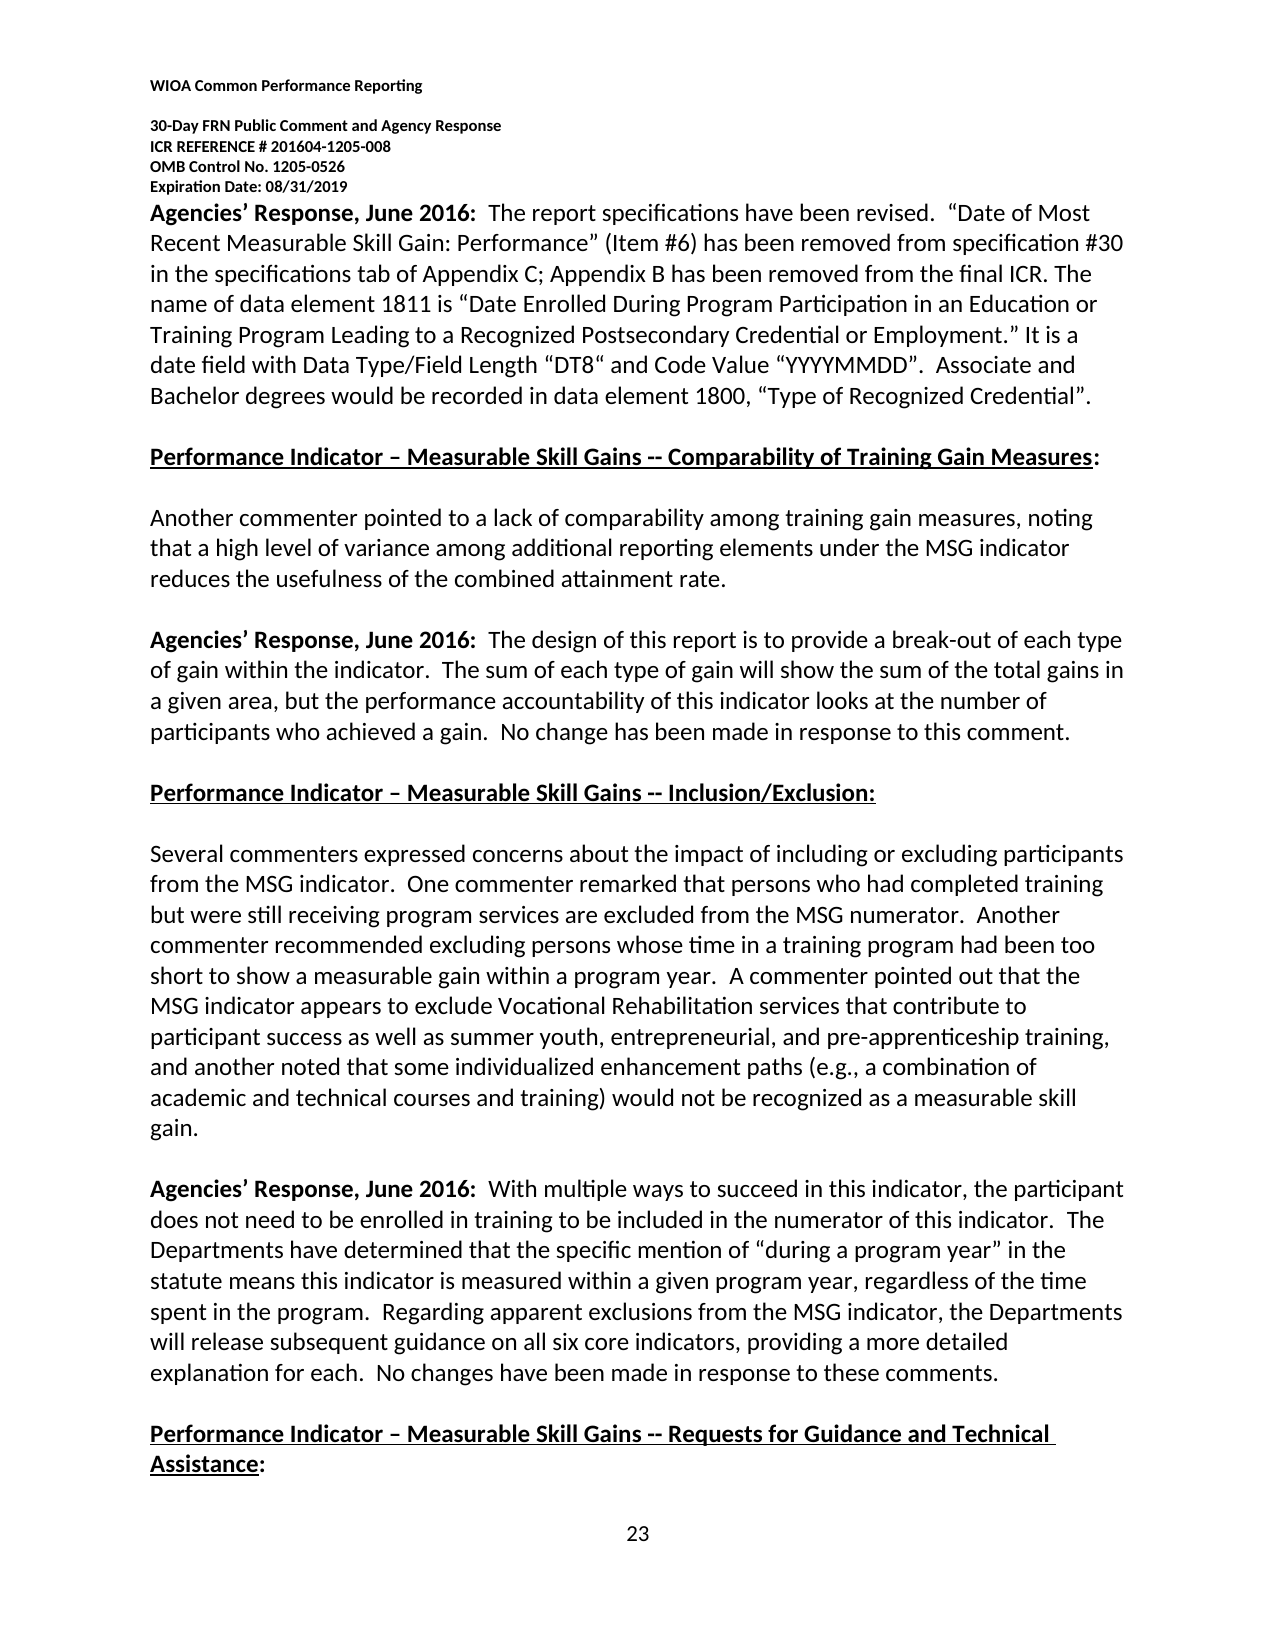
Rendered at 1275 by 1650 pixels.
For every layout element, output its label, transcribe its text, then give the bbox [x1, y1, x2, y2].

text Another commenter pointed to a lack of comparability among training gain measures, noting that a high level of variance among additional reporting elements under the MSG indicator reduces the usefulness of the combined attainment rate. [150, 502, 1125, 594]
text Performance Indicator – Measurable Skill Gains -- Comparability of Training Gain Measures: [150, 441, 1125, 472]
text Performance Indicator – Measurable Skill Gains -- Requests for Guidance and Technical Assistance: [150, 1418, 1125, 1479]
text Agencies’ Response, June 2016: The report specifications have been revised. “Date of Most Recent Measurable Skill Gain: Performance” (Item #6) has been removed from specification #30 in the specifications tab of Appendix C; Appendix B has been removed from the final ICR. The name of data element 1811 is “Date Enrolled During Program Participation in an Education or Training Program Leading to a Recognized Postsecondary Credential or Employment.” It is a date field with Data Type/Field Length “DT8“ and Code Value “YYYYMMDD”. Associate and Bachelor degrees would be recorded in data element 1800, “Type of Recognized Credential”. [150, 197, 1125, 411]
text Performance Indicator – Measurable Skill Gains -- Inclusion/Exclusion: [150, 777, 1125, 807]
text Agencies’ Response, June 2016: The design of this report is to provide a break-out of each type of gain within the indicator. The sum of each type of gain will show the sum of the total gains in a given area, but the performance accountability of this indicator looks at the number of participants who achieved a gain. No change has been made in response to this comment. [150, 624, 1125, 746]
text Agencies’ Response, June 2016: With multiple ways to succeed in this indicator, the participant does not need to be enrolled in training to be included in the numerator of this indicator. The Departments have determined that the specific mention of “during a program year” in the statute means this indicator is measured within a given program year, regardless of the time spent in the program. Regarding apparent exclusions from the MSG indicator, the Departments will release subsequent guidance on all six core indicators, providing a more detailed explanation for each. No changes have been made in response to these comments. [150, 1173, 1125, 1387]
text Several commenters expressed concerns about the impact of including or excluding participants from the MSG indicator. One commenter remarked that persons who had completed training but were still receiving program services are excluded from the MSG numerator. Another commenter recommended excluding persons whose time in a training program had been too short to show a measurable gain within a program year. A commenter pointed out that the MSG indicator appears to exclude Vocational Rehabilitation services that contribute to participant success as well as summer youth, entrepreneurial, and pre-apprenticeship training, and another noted that some individualized enhancement paths (e.g., a combination of academic and technical courses and training) would not be recognized as a measurable skill gain. [150, 838, 1125, 1143]
